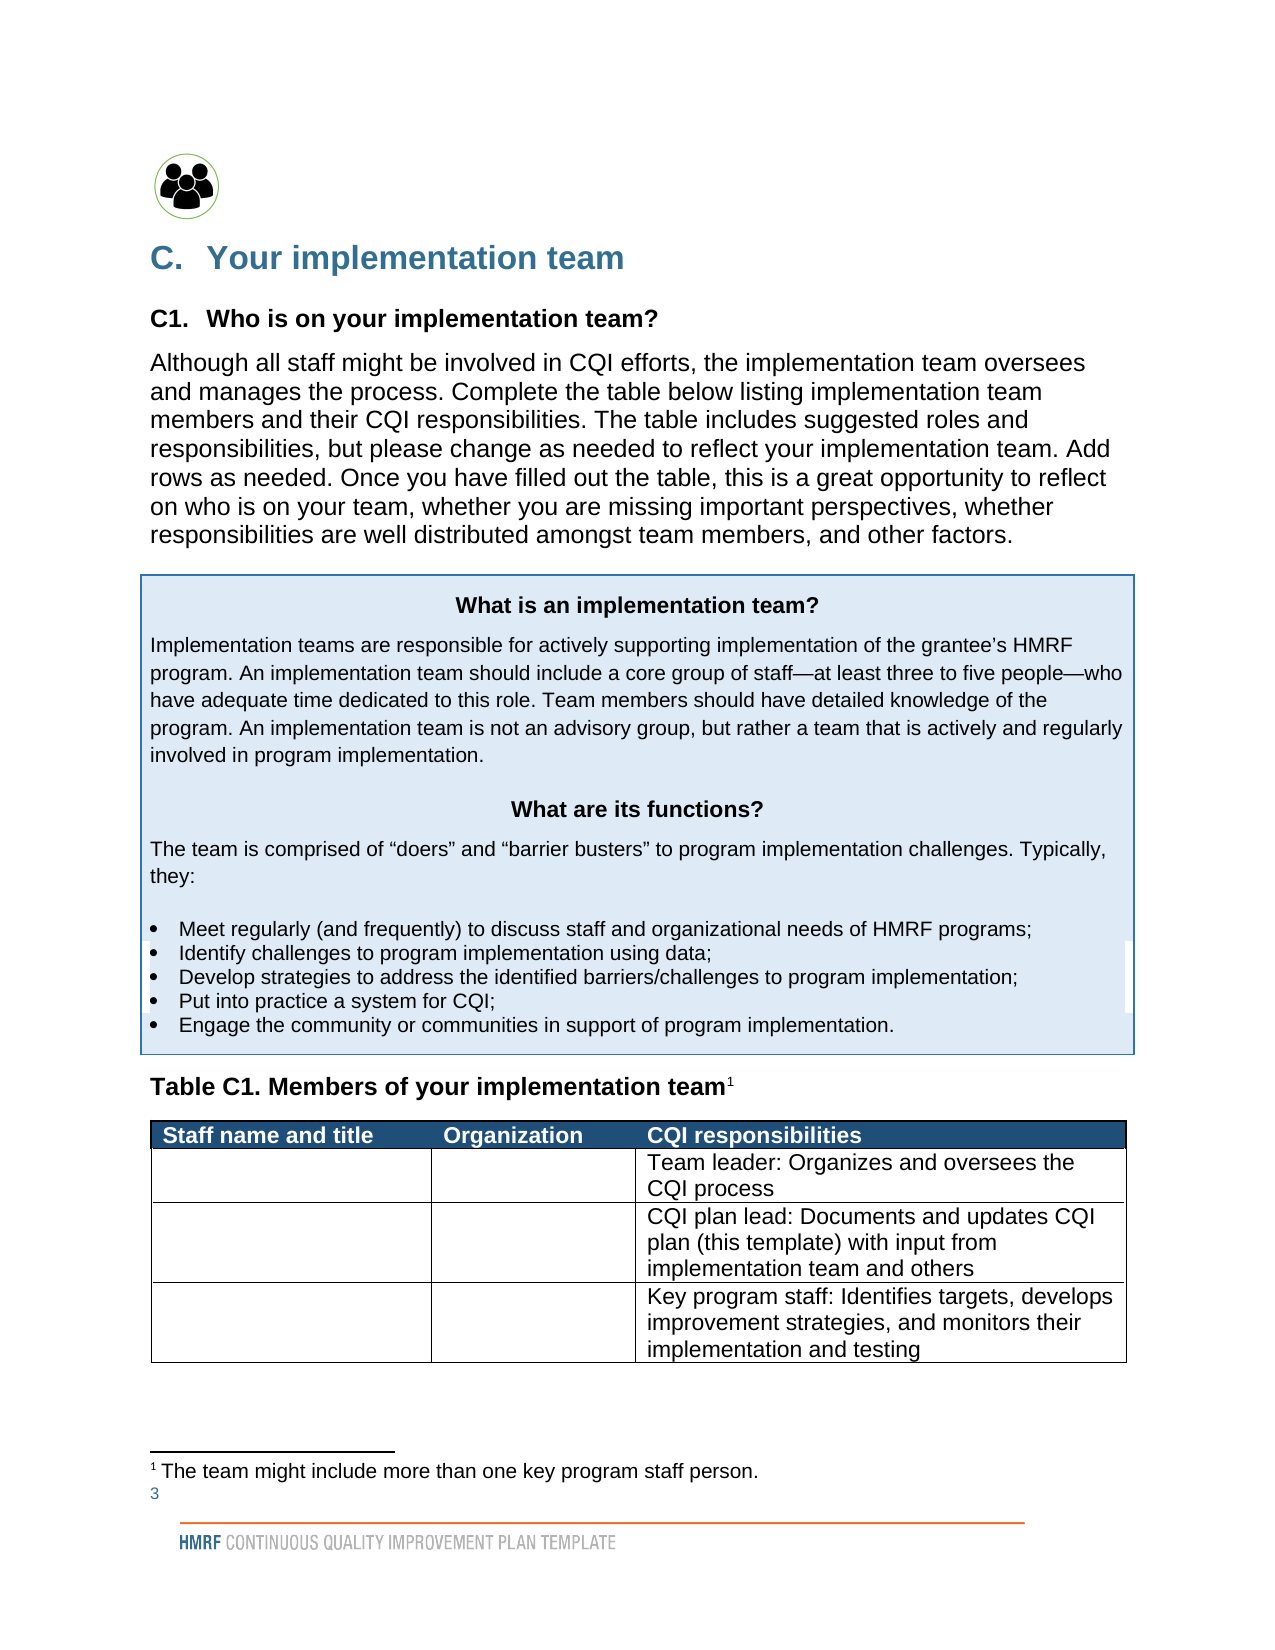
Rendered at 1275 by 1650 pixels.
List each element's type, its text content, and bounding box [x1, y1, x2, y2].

subtitle What are its functions? [142, 777, 1133, 818]
table_header Staff name and title [152, 1122, 432, 1148]
table_cell Key program staff: Identifies targets, develops improvement strategies, and monitors their implementation and testing [636, 1282, 1126, 1362]
table_cell CQI plan lead: Documents and updates CQI plan (this template) with input from implementation team and others [636, 1202, 1126, 1282]
list Meet regularly (and frequently) to discuss staff and organizational needs of HMRF programs; [142, 898, 1133, 941]
text Although all staff might be involved in CQI efforts, the implementation team oversees and manages the process. Complete the table below listing implementation team members and their CQI responsibilities. The table includes suggested roles and responsibilities, but please change as needed to reflect your implementation team. Add rows as needed. Once you have filled out the table, this is a great opportunity to reflect on who is on your team, whether you are missing important perspectives, whether responsibilities are well distributed amongst team members, and other factors. [150, 348, 1125, 549]
table_header Organization [432, 1122, 636, 1148]
picture [155, 1502, 1032, 1575]
text The team is comprised of “doers” and “barrier busters” to program implementation challenges. Typically, they: [142, 818, 1133, 888]
table_header CQI responsibilities [636, 1122, 1125, 1148]
list Identify challenges to program implementation using data; [150, 941, 1125, 965]
list Develop strategies to address the identified barriers/challenges to program implementation; [150, 965, 1125, 989]
text Table C1. Members of your implementation team [150, 1072, 1125, 1101]
list Engage the community or communities in support of program implementation. [142, 994, 1133, 1054]
picture [150, 150, 223, 223]
subtitle Who is on your implementation team? [150, 304, 1125, 333]
table_cell Team leader: Organizes and oversees the CQI process [636, 1148, 1126, 1202]
subtitle Your implementation team [150, 238, 1125, 276]
subtitle What is an implementation team? [142, 576, 1133, 615]
text Implementation teams are responsible for actively supporting implementation of the grantee’s HMRF program. An implementation team should include a core group of staff—at least three to five people—who have adequate time dedicated to this role. Team members should have detailed knowledge of the program. An implementation team is not an advisory group, but rather a team that is actively and regularly involved in program implementation. [142, 615, 1133, 767]
